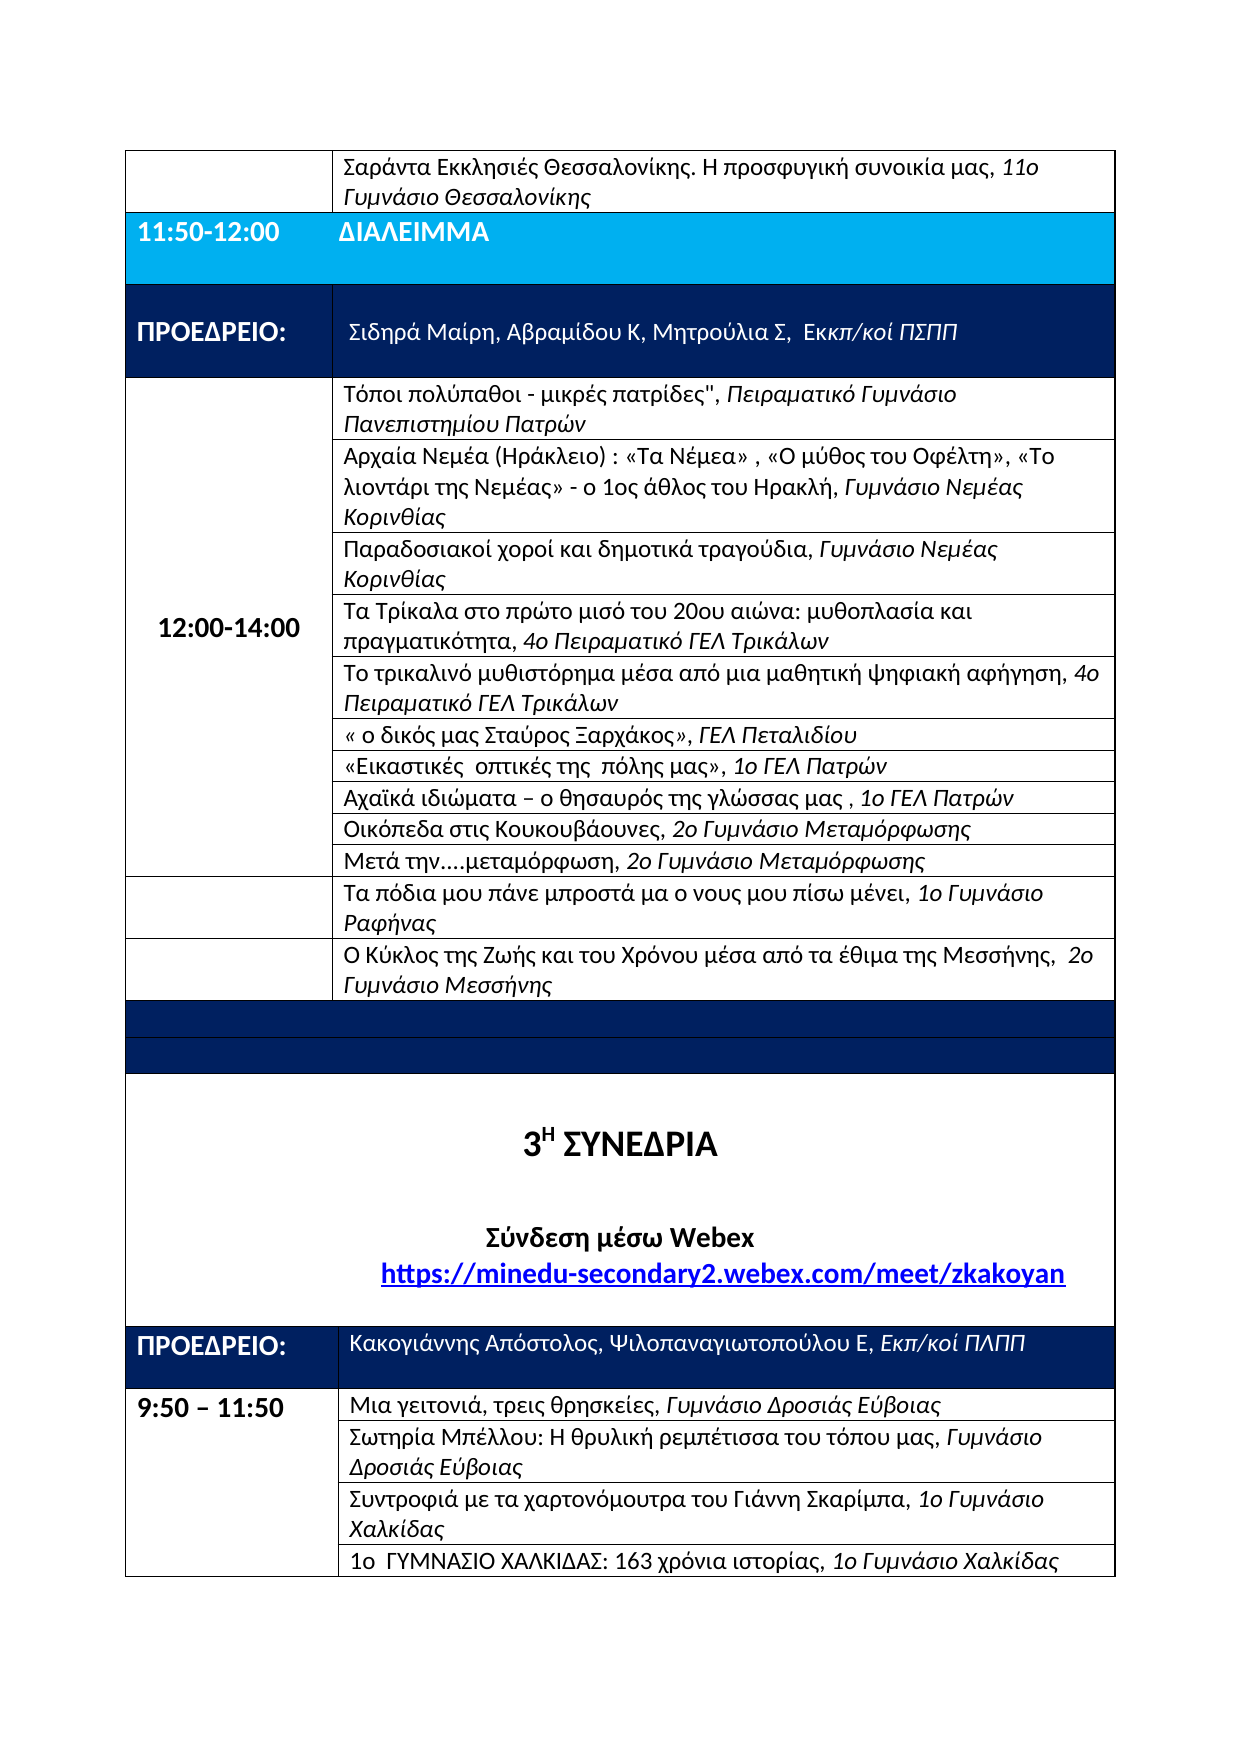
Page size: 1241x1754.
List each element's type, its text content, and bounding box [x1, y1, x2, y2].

table_cell ΠΡΟΕΔΡΕΙΟ: [126, 1327, 338, 1388]
table_cell Τόποι πολύπαθοι - μικρές πατρίδες", Πειραματικό Γυμνάσιο Πανεπιστημίου Πατρών [333, 378, 1114, 439]
table_cell Μετά την....μεταμόρφωση, 2ο Γυμνάσιο Μεταμόρφωσης [333, 845, 1114, 876]
table_cell « ο δικός μας Σταύρος Ξαρχάκος», ΓΕΛ Πεταλιδίου [333, 719, 1114, 749]
table_cell 12:00-14:00 [126, 378, 332, 876]
table_cell 3Η ΣΥΝΕΔΡΙΑ [126, 1074, 1114, 1191]
table_cell Σαράντα Εκκλησιές Θεσσαλονίκης. Η προσφυγική συνοικία μας, 11ο Γυμνάσιο Θεσσαλονίκης [333, 151, 1114, 212]
table_cell [126, 1038, 1114, 1073]
table_cell ΠΡΟΕΔΡΕΙΟ: [126, 285, 332, 377]
table_cell Τα Τρίκαλα στο πρώτο μισό του 20ου αιώνα: μυθοπλασία και πραγματικότητα, 4ο Πειραματικό ΓΕΛ Τρικάλων [333, 595, 1114, 656]
table_cell Τα πόδια μου πάνε μπροστά μα ο νους μου πίσω μένει, 1ο Γυμνάσιο Ραφήνας [333, 877, 1114, 938]
table_cell [126, 939, 332, 1000]
table_cell Το τρικαλινό μυθιστόρημα μέσα από μια μαθητική ψηφιακή αφήγηση, 4ο Πειραματικό ΓΕΛ Τρικάλων [333, 657, 1114, 718]
table_cell Σιδηρά Μαίρη, Αβραμίδου Κ, Μητρούλια Σ, Εκκπ/κοί ΠΣΠΠ [333, 285, 1114, 377]
table_cell 1o ΓΥΜΝΑΣΙΟ ΧΑΛΚΙΔΑΣ: 163 χρόνια ιστορίας, 1ο Γυμνάσιο Χαλκίδας [339, 1545, 1114, 1576]
table_cell Κακογιάννης Απόστολος, Ψιλοπαναγιωτοπούλου Ε, Εκπ/κοί ΠΛΠΠ [339, 1327, 1114, 1388]
table_cell Οικόπεδα στις Κουκουβάουνες, 2ο Γυμνάσιο Μεταμόρφωσης [333, 814, 1114, 844]
table_cell [126, 1001, 1114, 1037]
table_cell Συντροφιά με τα χαρτονόμουτρα του Γιάννη Σκαρίμπα, 1ο Γυμνάσιο Χαλκίδας [339, 1483, 1114, 1544]
table_cell 9:50 – 11:50 [126, 1389, 338, 1576]
table_cell Σύνδεση μέσω Webex https://minedu-secondary2.webex.com/meet/zkakoyan [126, 1191, 1114, 1326]
table_cell Σωτηρία Μπέλλου: Η θρυλική ρεμπέτισσα του τόπου μας, Γυμνάσιο Δροσιάς Εύβοιας [339, 1421, 1114, 1482]
table_cell «Εικαστικές οπτικές της πόλης μας», 1ο ΓΕΛ Πατρών [333, 751, 1114, 781]
table_cell Αχαϊκά ιδιώματα – ο θησαυρός της γλώσσας μας , 1ο ΓΕΛ Πατρών [333, 782, 1114, 813]
table_cell Παραδοσιακοί χοροί και δημοτικά τραγούδια, Γυμνάσιο Νεμέας Κορινθίας [333, 533, 1114, 594]
table_cell Μια γειτονιά, τρεις θρησκείες, Γυμνάσιο Δροσιάς Εύβοιας [339, 1389, 1114, 1420]
table_cell Ο Κύκλος της Ζωής και του Χρόνου μέσα από τα έθιμα της Μεσσήνης, 2ο Γυμνάσιο Μεσσήνης [333, 939, 1114, 1000]
table_cell 11:50-12:00 ΔΙΑΛΕΙΜΜΑ [126, 213, 1114, 284]
table_cell [126, 877, 332, 938]
table_cell Αρχαία Νεμέα (Ηράκλειο) : «Τα Νέμεα» , «Ο μύθος του Οφέλτη», «Το λιοντάρι της Νεμέας» - ο 1ος άθλος του Ηρακλή, Γυμνάσιο Νεμέας Κορινθίας [333, 440, 1114, 532]
